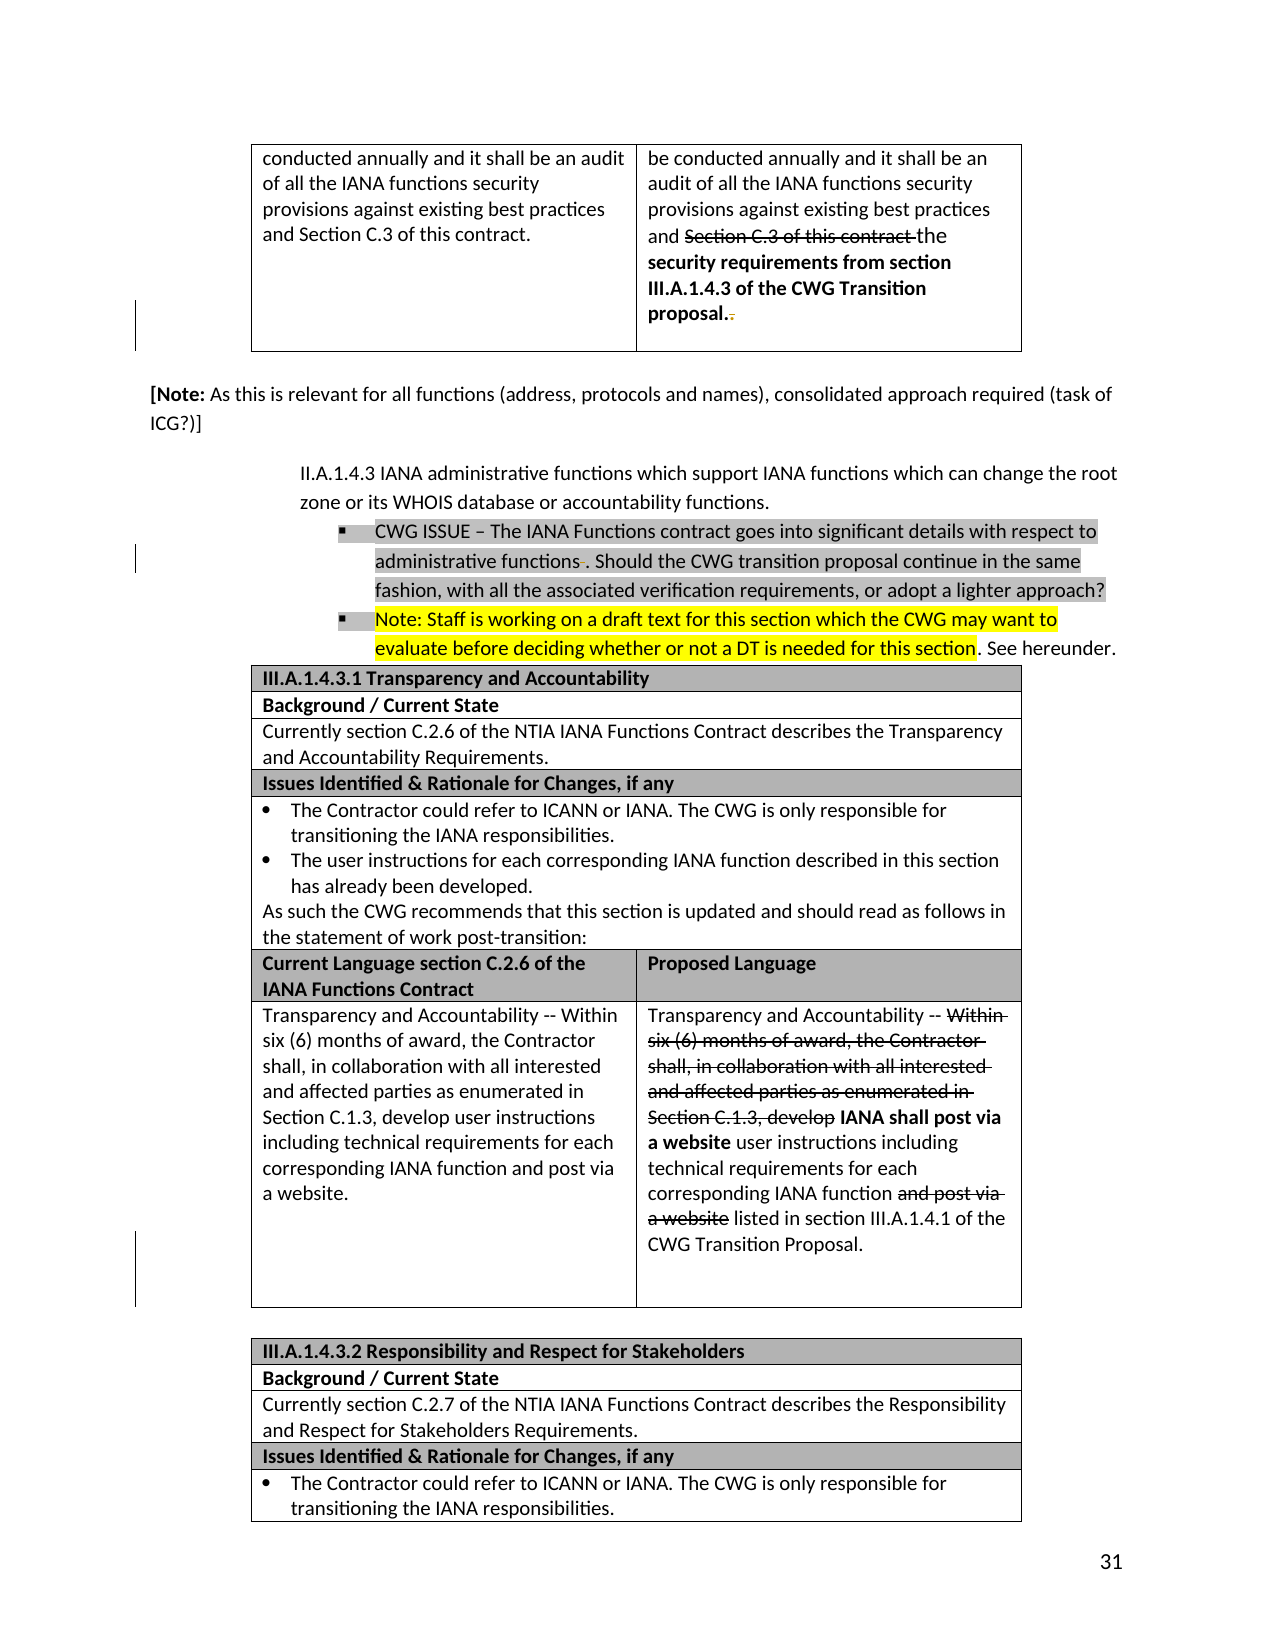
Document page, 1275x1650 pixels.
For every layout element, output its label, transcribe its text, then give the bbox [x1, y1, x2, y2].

list II.A.1.4.3 IANA administrative functions which support IANA functions which can change the root zone or its WHOIS database or accountability functions. [300, 460, 1121, 515]
table_header III.A.1.4.3.2 Responsibility and Respect for Stakeholders [252, 1339, 1021, 1364]
table_cell Currently section C.2.7 of the NTIA IANA Functions Contract describes the Responsibility and Respect for Stakeholders Requirements. [252, 1391, 1021, 1442]
table_header III.A.1.4.3.1 Transparency and Accountability [252, 666, 1021, 691]
table_cell Issues Identified & Rationale for Changes, if any [252, 770, 1021, 796]
table_cell Proposed Language [637, 950, 1021, 1001]
table_cell The Contractor could refer to ICANN or IANA. The CWG is only responsible for transitioning the IANA responsibilities. The user instructions for each corresponding IANA function described in this section has already been developed. As such the CWG recommends that this section is updated and should read as follows in the statement of work post-transition: [252, 797, 1021, 949]
table_cell Issues Identified & Rationale for Changes, if any [252, 1443, 1021, 1469]
table_cell Current Language section C.2.6 of the IANA Functions Contract [252, 950, 636, 1001]
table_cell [252, 1470, 1021, 1521]
table_cell Transparency and Accountability -- Within six (6) months of award, the Contractor shall, in collaboration with all interested and affected parties as enumerated in Section C.1.3, develop IANA shall post via a website user instructions including technical requirements for each corresponding IANA function and post via a website listed in section III.A.1.4.1 of the CWG Transition Proposal. [637, 1002, 1021, 1307]
table_cell Background / Current State [252, 692, 1021, 717]
table_cell Transparency and Accountability -- Within six (6) months of award, the Contractor shall, in collaboration with all interested and affected parties as enumerated in Section C.1.3, develop user instructions including technical requirements for each corresponding IANA function and post via a website. [252, 1002, 636, 1307]
table_cell Currently section C.2.6 of the NTIA IANA Functions Contract describes the Transparency and Accountability Requirements. [252, 719, 1021, 769]
list CWG ISSUE – The IANA Functions contract goes into significant details with respect to administrative functions. Should the CWG transition proposal continue in the same fashion, with all the associated verification requirements, or adopt a lighter approach? [337, 519, 1121, 602]
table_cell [252, 145, 636, 351]
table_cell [637, 145, 1021, 351]
table_cell Background / Current State [252, 1365, 1021, 1390]
text [Note: As this is relevant for all functions (address, protocols and names), consolidated approach required (task of ICG?)] [150, 381, 1123, 436]
list Note: Staff is working on a draft text for this section which the CWG may want to evaluate before deciding whether or not a DT is needed for this section. See hereunder. [337, 606, 1121, 661]
